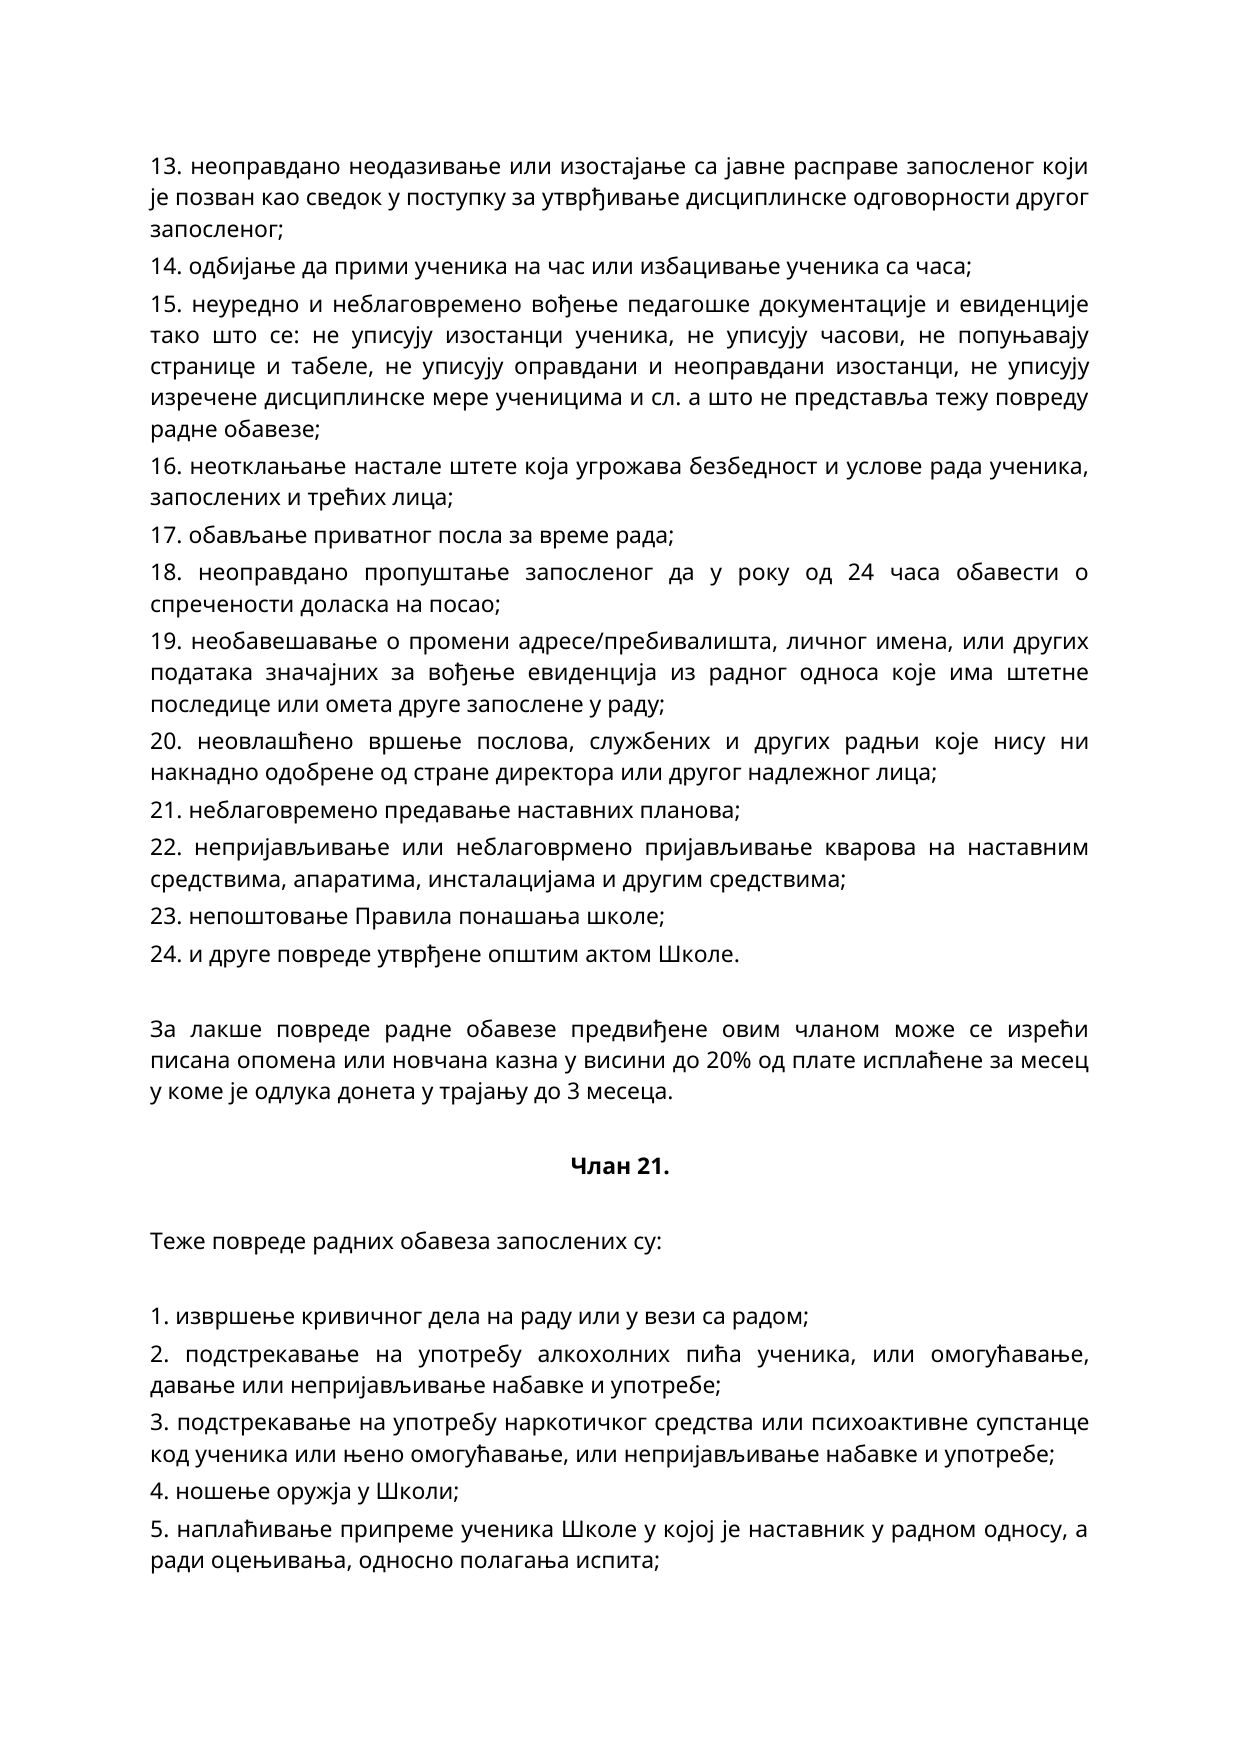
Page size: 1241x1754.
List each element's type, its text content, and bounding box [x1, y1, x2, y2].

text 24. и друге повреде утврђене општим актом Школе. [150, 937, 1090, 969]
text 23. непоштовање Правила понашања школе; [150, 900, 1090, 931]
text 15. неуредно и неблаговремено вођење педагошке документације и евиденције тако што се: не уписују изостанци ученика, не уписују часови, не попуњавају странице и табеле, не уписују оправдани и неоправдани изостанци, не уписују изречене дисциплинске мере ученицима и сл. а што не представља тежу повреду радне обавезе; [150, 287, 1090, 444]
text 19. необавешавање о промени адресе/пребивалишта, личног имена, или других података значајних за вођење евиденција из радног односа које има штетне последице или омета друге запослене у раду; [150, 625, 1090, 719]
text 14. одбијање да прими ученика на час или избацивање ученика са часа; [150, 250, 1090, 281]
text За лакше повреде радне обавезе предвиђенe овим чланом може се изрећи писана опомена или новчана казна у висини до 20% од плате исплаћене за месец у коме је одлука донета у трајању до 3 месеца. [150, 1012, 1090, 1106]
text 1. извршење кривичног дела на раду или у вези са радом; [150, 1300, 1090, 1331]
text 20. неовлашћено вршење послова, службених и других радњи које нису ни накнадно одобрене од стране директора или другог надлежног лица; [150, 725, 1090, 787]
text 16. неотклањање настале штете која угрожава безбедност и услове рада ученика, запослених и трећих лица; [150, 450, 1090, 512]
text 5. наплаћивање припреме ученика Школе у којој је наставник у радном односу, а ради оцењивања, односно полагања испита; [150, 1512, 1090, 1575]
text 2. подстрекавање на употребу алкохолних пића ученика, или омогућавање, давање или непријављивање набавке и употребе; [150, 1337, 1090, 1400]
text 22. непријављивање или неблаговрмено пријављивање кварова на наставним средствима, апаратима, инсталацијама и другим средствима; [150, 831, 1090, 894]
text 13. неоправдано неодазивање или изостајање са јавне расправе запосленог који је позван као сведок у поступку за утврђивање дисциплинске одговорности другог запосленог; [150, 150, 1090, 244]
text Теже повреде радних обавеза запослених су: [150, 1225, 1090, 1256]
text 21. неблаговремено предавање наставних планова; [150, 794, 1090, 825]
text 18. неоправдано пропуштање запосленог да у року од 24 часа обавести о спречености доласка на посао; [150, 556, 1090, 619]
text 3. подстрекавање на употребу наркотичког средства или психоактивне супстанце код ученика или њено омогућавање, или непријављивање набавке и употребе; [150, 1406, 1090, 1469]
text 17. обављање приватног посла за време рада; [150, 519, 1090, 550]
text 4. ношење оружја у Школи; [150, 1475, 1090, 1506]
text Члан 21. [150, 1150, 1090, 1181]
